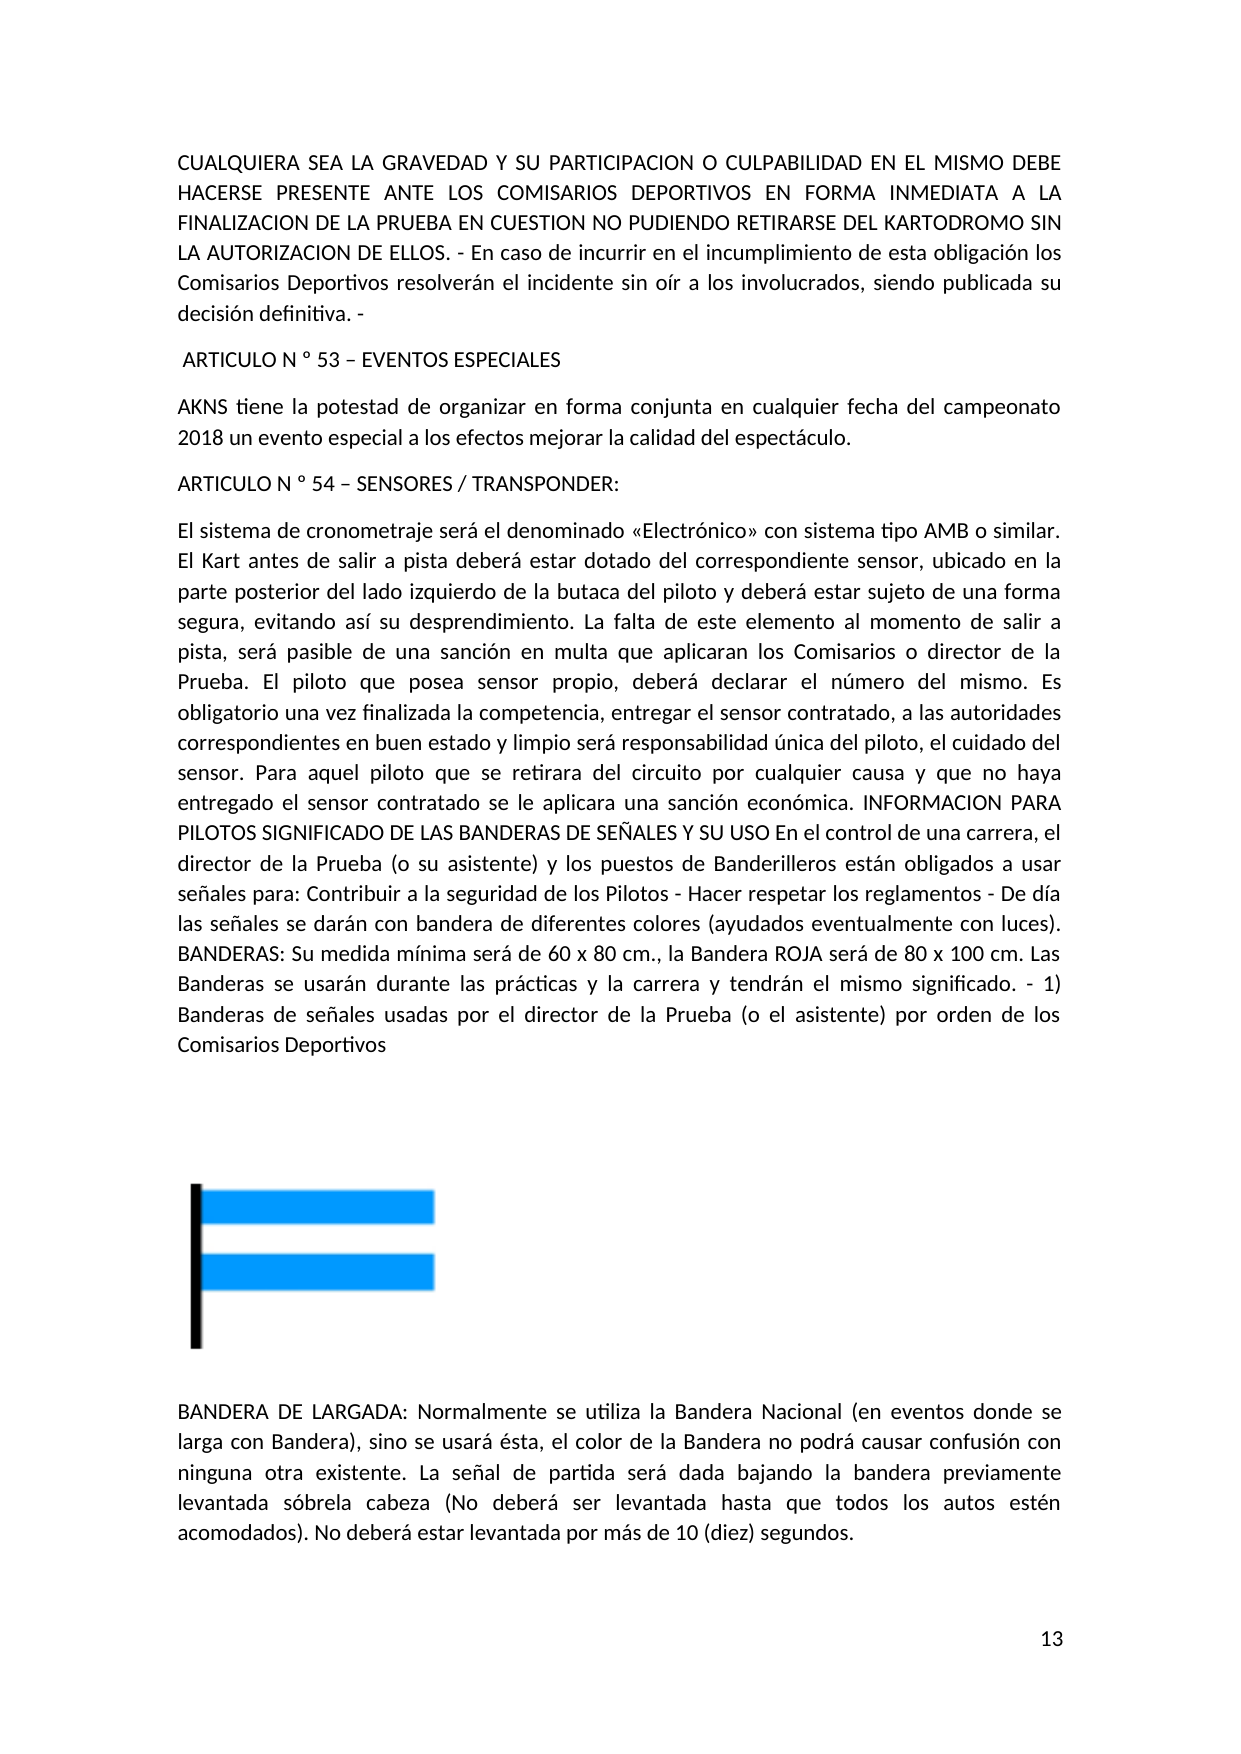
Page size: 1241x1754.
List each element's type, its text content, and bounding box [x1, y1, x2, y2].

text ARTICULO N º 54 – SENSORES / TRANSPONDER: [177, 469, 1063, 497]
text AKNS tiene la potestad de organizar en forma conjunta en cualquier fecha del campeonato 2018 un evento especial a los efectos mejorar la calidad del espectáculo. [177, 392, 1063, 451]
text El sistema de cronometraje será el denominado «Electrónico» con sistema tipo AMB o similar. El Kart antes de salir a pista deberá estar dotado del correspondiente sensor, ubicado en la parte posterior del lado izquierdo de la butaca del piloto y deberá estar sujeto de una forma segura, evitando así su desprendimiento. La falta de este elemento al momento de salir a pista, será pasible de una sanción en multa que aplicaran los Comisarios o director de la Prueba. El piloto que posea sensor propio, deberá declarar el número del mismo. Es obligatorio una vez finalizada la competencia, entregar el sensor contratado, a las autoridades correspondientes en buen estado y limpio será responsabilidad única del piloto, el cuidado del sensor. Para aquel piloto que se retirara del circuito por cualquier causa y que no haya entregado el sensor contratado se le aplicara una sanción económica. INFORMACION PARA PILOTOS SIGNIFICADO DE LAS BANDERAS DE SEÑALES Y SU USO En el control de una carrera, el director de la Prueba (o su asistente) y los puestos de Banderilleros están obligados a usar señales para: Contribuir a la seguridad de los Pilotos - Hacer respetar los reglamentos - De día las señales se darán con bandera de diferentes colores (ayudados eventualmente con luces). BANDERAS: Su medida mínima será de 60 x 80 cm., la Bandera ROJA será de 80 x 100 cm. Las Banderas se usarán durante las prácticas y la carrera y tendrán el mismo significado. - 1) Banderas de señales usadas por el director de la Prueba (o el asistente) por orden de los Comisarios Deportivos [177, 516, 1063, 1058]
text ARTICULO N º 53 – EVENTOS ESPECIALES [177, 346, 1063, 373]
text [177, 148, 1063, 327]
picture [177, 1170, 464, 1379]
text BANDERA DE LARGADA: Normalmente se utiliza la Bandera Nacional (en eventos donde se larga con Bandera), sino se usará ésta, el color de la Bandera no podrá causar confusión con ninguna otra existente. La señal de partida será dada bajando la bandera previamente levantada sóbrela cabeza (No deberá ser levantada hasta que todos los autos estén acomodados). No deberá estar levantada por más de 10 (diez) segundos. [177, 1397, 1063, 1546]
